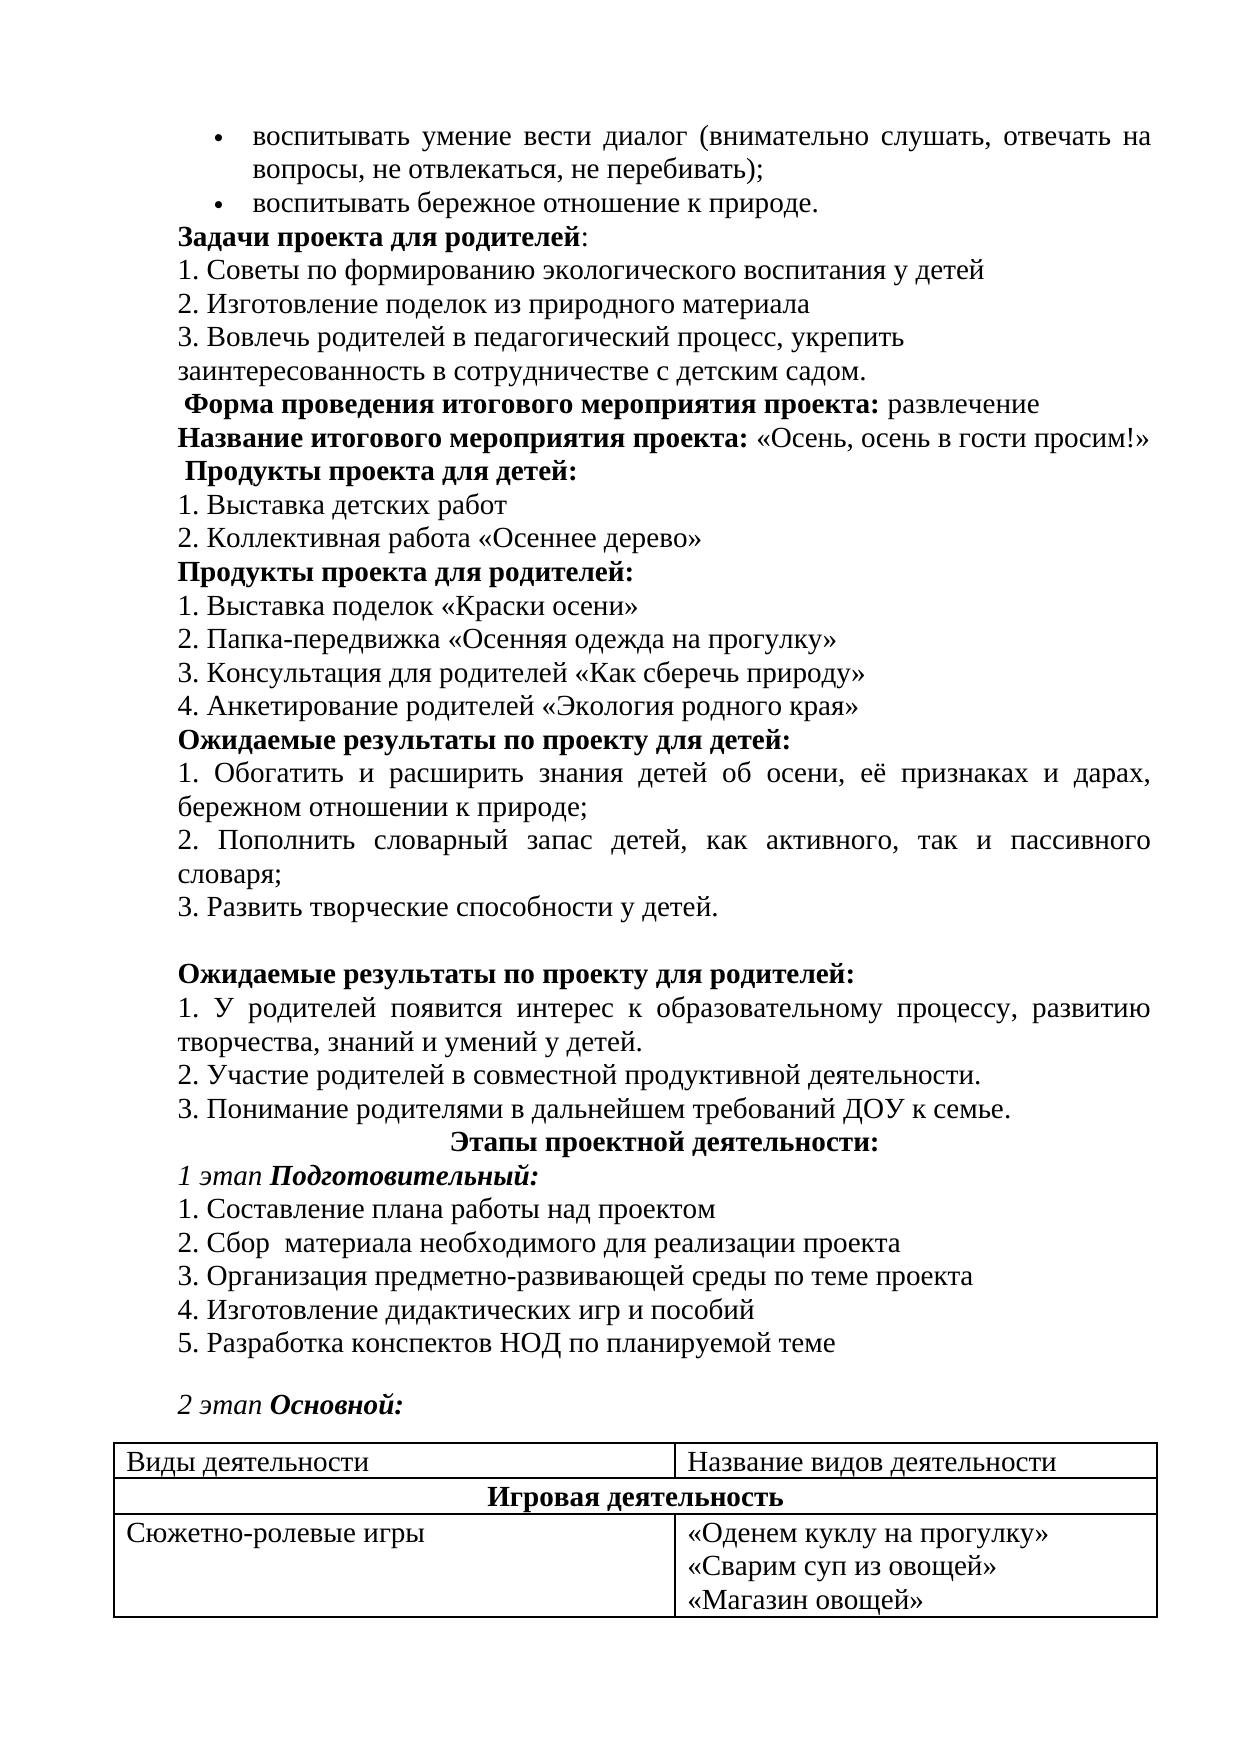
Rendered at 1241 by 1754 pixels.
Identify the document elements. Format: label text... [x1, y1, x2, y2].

text 2. Изготовление поделок из природного материала [177, 286, 1152, 319]
text 3. Консультация для родителей «Как сберечь природу» [177, 655, 1152, 688]
text 2. Участие родителей в совместной продуктивной деятельности. [177, 1057, 1152, 1091]
text 2. Пополнить словарный запас детей, как активного, так и пассивного словаря; [177, 822, 1152, 889]
text 4. Изготовление дидактических игр и пособий [177, 1292, 1152, 1326]
text Этапы проектной деятельности: [177, 1124, 1152, 1158]
table_cell Сюжетно-ролевые игры [115, 1515, 674, 1616]
text 1. Выставка поделок «Краски осени» [177, 588, 1152, 621]
text 3. Понимание родителями в дальнейшем требований ДОУ к семье. [177, 1091, 1152, 1124]
text Продукты проекта для детей: [177, 453, 1152, 487]
text Ожидаемые результаты по проекту для детей: [177, 722, 1152, 755]
text 1. Обогатить и расширить знания детей об осени, её признаках и дарах, бережном отношении к природе; [177, 755, 1152, 822]
text Название итогового мероприятия проекта: «Осень, осень в гости просим!» [177, 420, 1152, 453]
text 2. Папка-передвижка «Осенняя одежда на прогулку» [177, 621, 1152, 655]
text 2. Сбор материала необходимого для реализации проекта [177, 1225, 1152, 1258]
text 1. Выставка детских работ [177, 487, 1152, 521]
text 3. Организация предметно-развивающей среды по теме проекта [177, 1258, 1152, 1292]
text 3. Вовлечь родителей в педагогический процесс, укрепить заинтересованность в сотрудничестве с детским садом. [177, 319, 1152, 386]
table_header Название видов деятельности [676, 1444, 1156, 1477]
text 1 этап Подготовительный: [177, 1158, 1152, 1191]
text 5. Разработка конспектов НОД по планируемой теме [177, 1326, 1152, 1359]
text Ожидаемые результаты по проекту для родителей: [177, 923, 1152, 990]
text 2. Коллективная работа «Осеннее дерево» [177, 521, 1152, 554]
text 1. У родителей появится интерес к образовательному процессу, развитию творчества, знаний и умений у детей. [177, 990, 1152, 1057]
text 3. Развить творческие способности у детей. [177, 889, 1152, 923]
text 2 этап Основной: [177, 1387, 1152, 1421]
table_cell «Оденем куклу на прогулку» «Сварим суп из овощей» «Магазин овощей» [676, 1515, 1156, 1616]
table_header Виды деятельности [115, 1444, 674, 1477]
text Задачи проекта для родителей: [177, 219, 1152, 252]
text 1. Советы по формированию экологического воспитания у детей [177, 252, 1152, 286]
list воспитывать умение вести диалог (внимательно слушать, отвечать на вопросы, не отвлекаться, не перебивать); [215, 118, 1152, 185]
list воспитывать бережное отношение к природе. [215, 185, 1152, 219]
text 4. Анкетирование родителей «Экология родного края» [177, 688, 1152, 722]
table_cell Игровая деятельность [115, 1479, 1156, 1513]
text 1. Составление плана работы над проектом [177, 1191, 1152, 1225]
text Продукты проекта для родителей: [177, 554, 1152, 588]
text Форма проведения итогового мероприятия проекта: развлечение [177, 386, 1152, 420]
